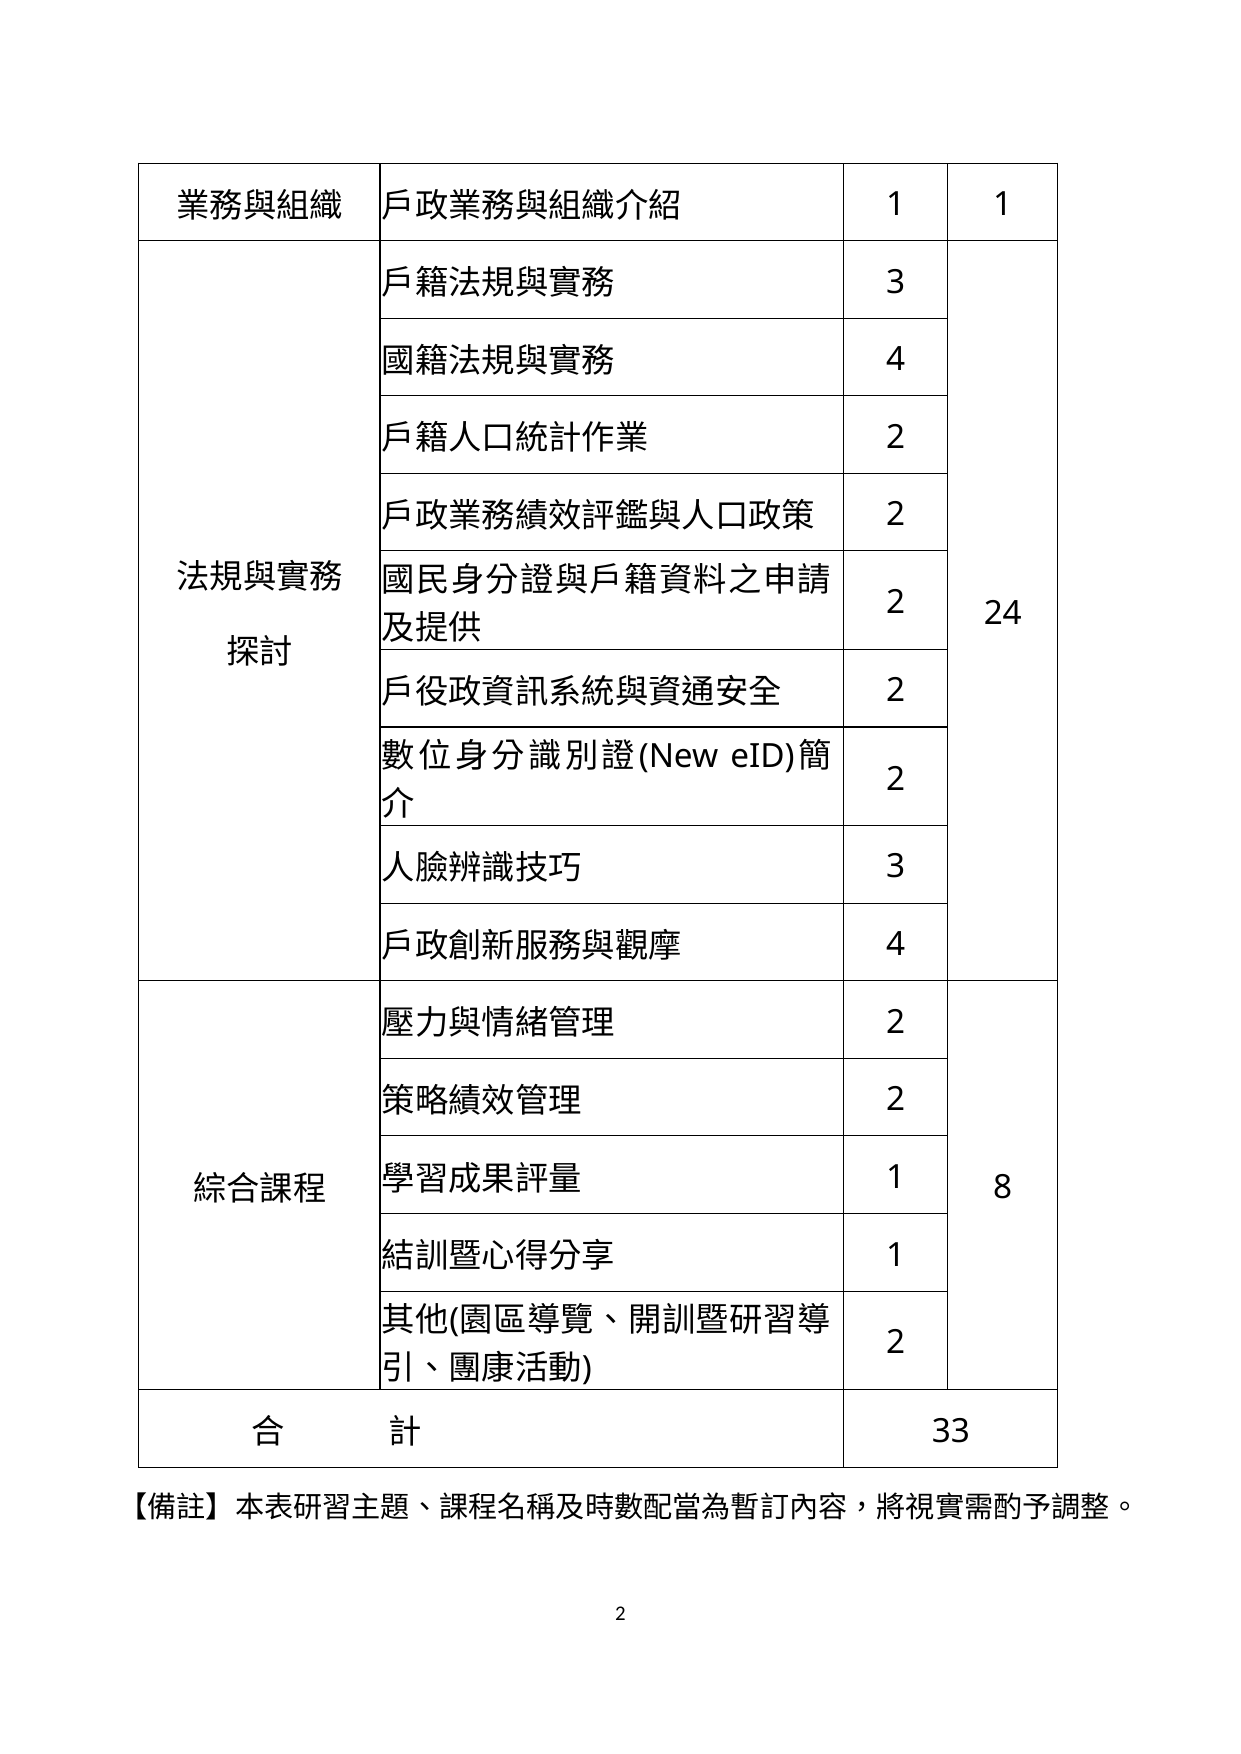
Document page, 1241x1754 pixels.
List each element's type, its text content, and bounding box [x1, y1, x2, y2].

table_cell 壓力與情緒管理 [381, 981, 843, 1058]
table_cell 數位身分識別證(New eID)簡介 [381, 728, 843, 825]
table_cell 策略績效管理 [381, 1059, 843, 1135]
table_cell 1 [844, 1136, 947, 1213]
table_cell 2 [844, 1059, 947, 1135]
table_cell 業務與組織 [139, 164, 379, 240]
table_cell 戶役政資訊系統與資通安全 [381, 650, 843, 726]
table_cell 33 [844, 1390, 1057, 1467]
table_cell 3 [844, 241, 947, 318]
table_cell 1 [844, 1214, 947, 1291]
text 【備註】本表研習主題、課程名稱及時數配當為暫訂內容，將視實需酌予調整。 [118, 1468, 1122, 1543]
table_cell 1 [948, 164, 1057, 240]
table_cell 合 計 [139, 1390, 843, 1467]
table_cell 2 [844, 396, 947, 473]
table_cell 1 [844, 164, 947, 240]
table_cell 8 [948, 981, 1057, 1389]
table_cell 國民身分證與戶籍資料之申請及提供 [381, 551, 843, 649]
table_cell 24 [948, 241, 1057, 980]
table_cell 2 [844, 728, 947, 825]
table_cell 綜合課程 [139, 981, 379, 1389]
table_cell 4 [844, 904, 947, 980]
table_cell 2 [844, 650, 947, 726]
table_cell 2 [844, 981, 947, 1058]
table_cell 4 [844, 319, 947, 395]
table_cell 2 [844, 1292, 947, 1389]
table_cell 人臉辨識技巧 [381, 826, 843, 902]
table_cell 法規與實務 探討 [139, 241, 379, 980]
table_cell 戶籍法規與實務 [381, 241, 843, 318]
table_cell 其他(園區導覽、開訓暨研習導引、團康活動) [381, 1292, 843, 1389]
table_cell 結訓暨心得分享 [381, 1214, 843, 1291]
table_cell 學習成果評量 [381, 1136, 843, 1213]
table_cell 2 [844, 551, 947, 649]
table_cell 戶籍人口統計作業 [381, 396, 843, 473]
table_cell 戶政業務與組織介紹 [381, 164, 843, 240]
table_cell 2 [844, 474, 947, 550]
table_cell 3 [844, 826, 947, 902]
table_cell 國籍法規與實務 [381, 319, 843, 395]
table_cell 戶政業務績效評鑑與人口政策 [381, 474, 843, 550]
table_cell 戶政創新服務與觀摩 [381, 904, 843, 980]
